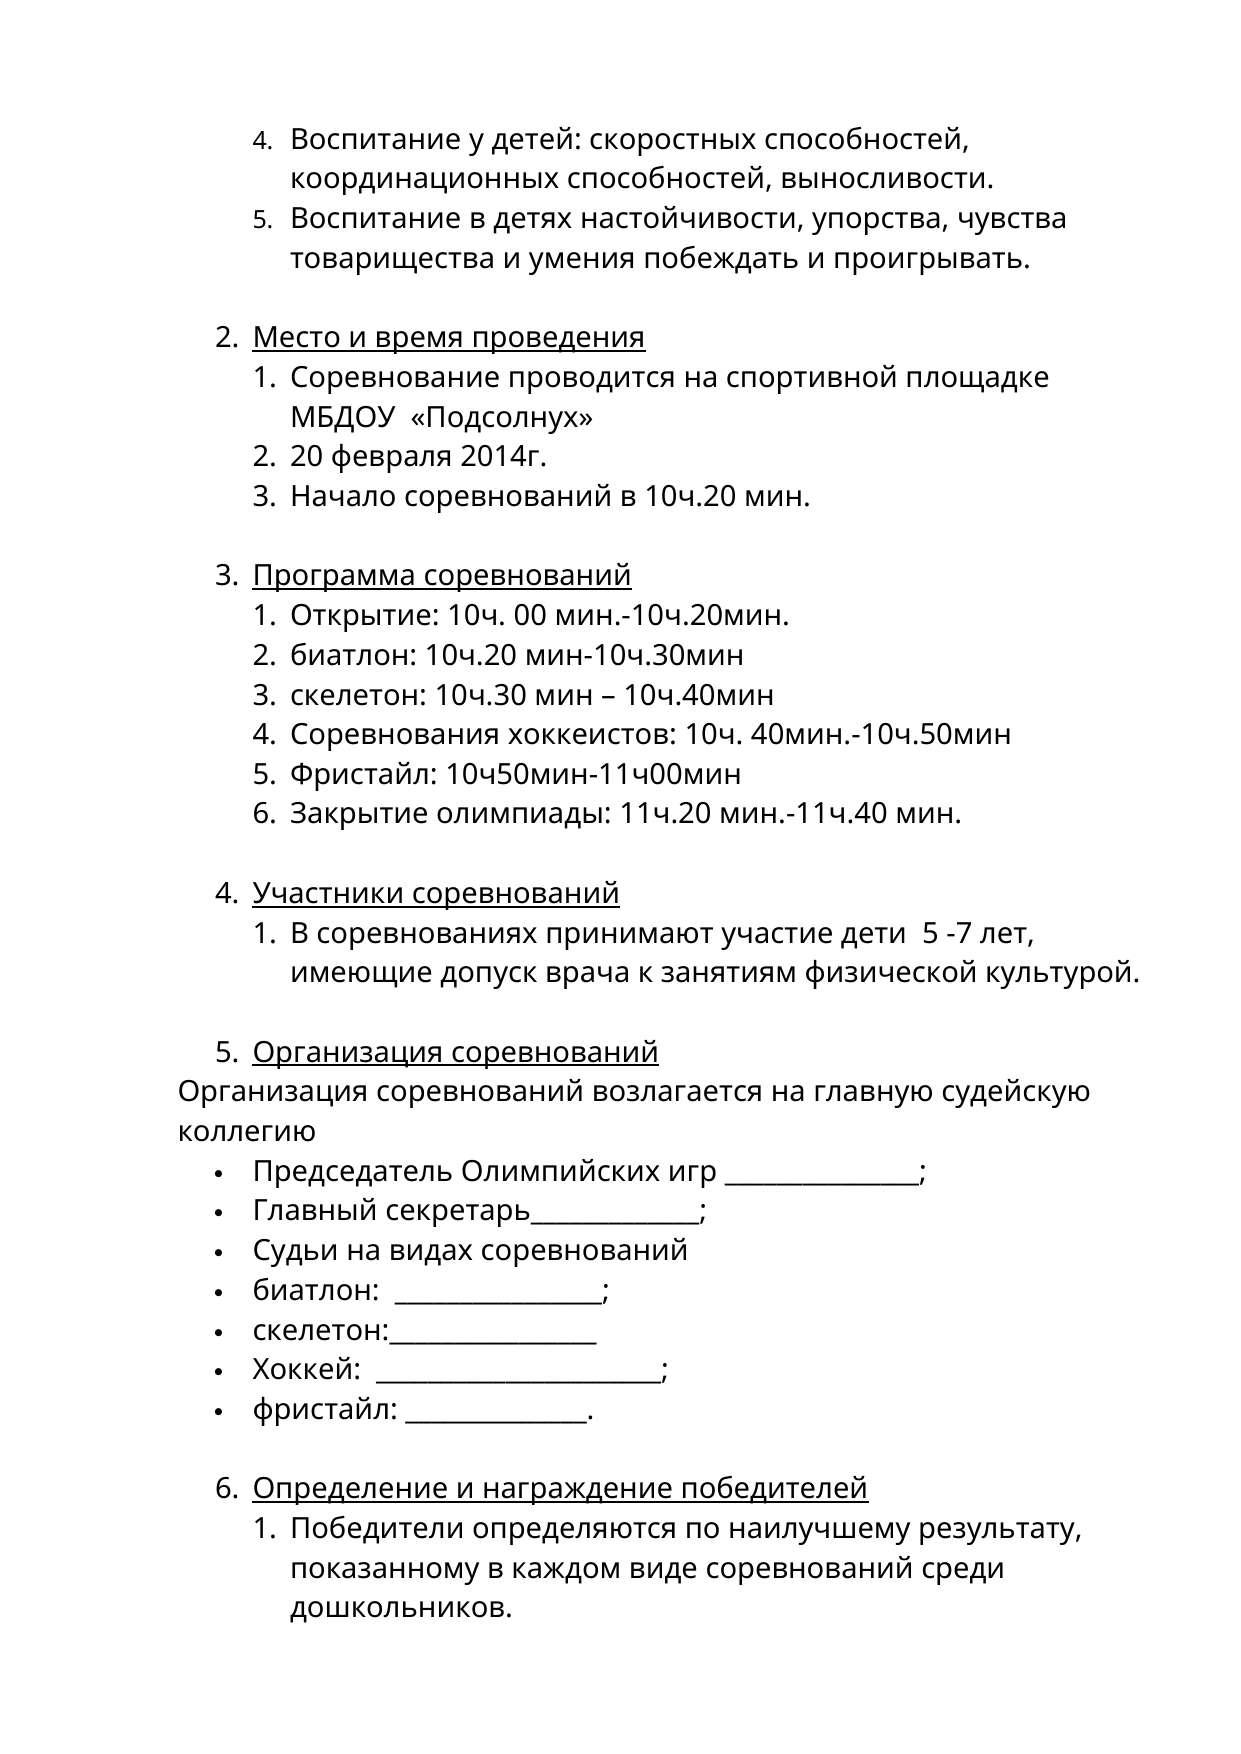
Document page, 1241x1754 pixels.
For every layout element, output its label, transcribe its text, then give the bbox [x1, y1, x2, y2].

list В соревнованиях принимают участие дети 5 -7 лет, имеющие допуск врача к занятиям физической культурой. [252, 912, 1152, 991]
list 20 февраля 2014г. [252, 436, 1152, 475]
text Организация соревнований возлагается на главную судейскую коллегию [177, 1071, 1152, 1150]
list Воспитание в детях настойчивости, упорства, чувства товарищества и умения побеждать и проигрывать. [252, 197, 1152, 277]
list Участники соревнований [215, 872, 1152, 912]
list Место и время проведения [215, 317, 1152, 356]
list Открытие: 10ч. 00 мин.-10ч.20мин. [252, 594, 1152, 634]
list Председатель Олимпийских игр _______________; [215, 1150, 1152, 1190]
list Победители определяются по наилучшему результату, показанному в каждом виде соревнований среди дошкольников. [252, 1507, 1152, 1626]
list Программа соревнований [215, 555, 1152, 594]
list Организация соревнований [215, 1031, 1152, 1071]
list Определение и награждение победителей [215, 1467, 1152, 1507]
list Хоккей: ______________________; [215, 1348, 1152, 1388]
list Соревнование проводится на спортивной площадке МБДОУ «Подсолнух» [252, 356, 1152, 436]
list Соревнования хоккеистов: 10ч. 40мин.-10ч.50мин [252, 713, 1152, 753]
list скелетон: 10ч.30 мин – 10ч.40мин [252, 674, 1152, 713]
list биатлон: 10ч.20 мин-10ч.30мин [252, 634, 1152, 674]
list Начало соревнований в 10ч.20 мин. [252, 475, 1152, 515]
list Воспитание у детей: скоростных способностей, координационных способностей, выносливости. [252, 118, 1152, 197]
list Судьи на видах соревнований [215, 1229, 1152, 1269]
list Закрытие олимпиады: 11ч.20 мин.-11ч.40 мин. [252, 793, 1152, 832]
list скелетон:________________ [215, 1309, 1152, 1348]
list Главный секретарь_____________; [215, 1190, 1152, 1229]
list фристайл: ______________. [215, 1388, 1152, 1428]
list Фристайл: 10ч50мин-11ч00мин [252, 753, 1152, 793]
list биатлон: ________________; [215, 1269, 1152, 1309]
